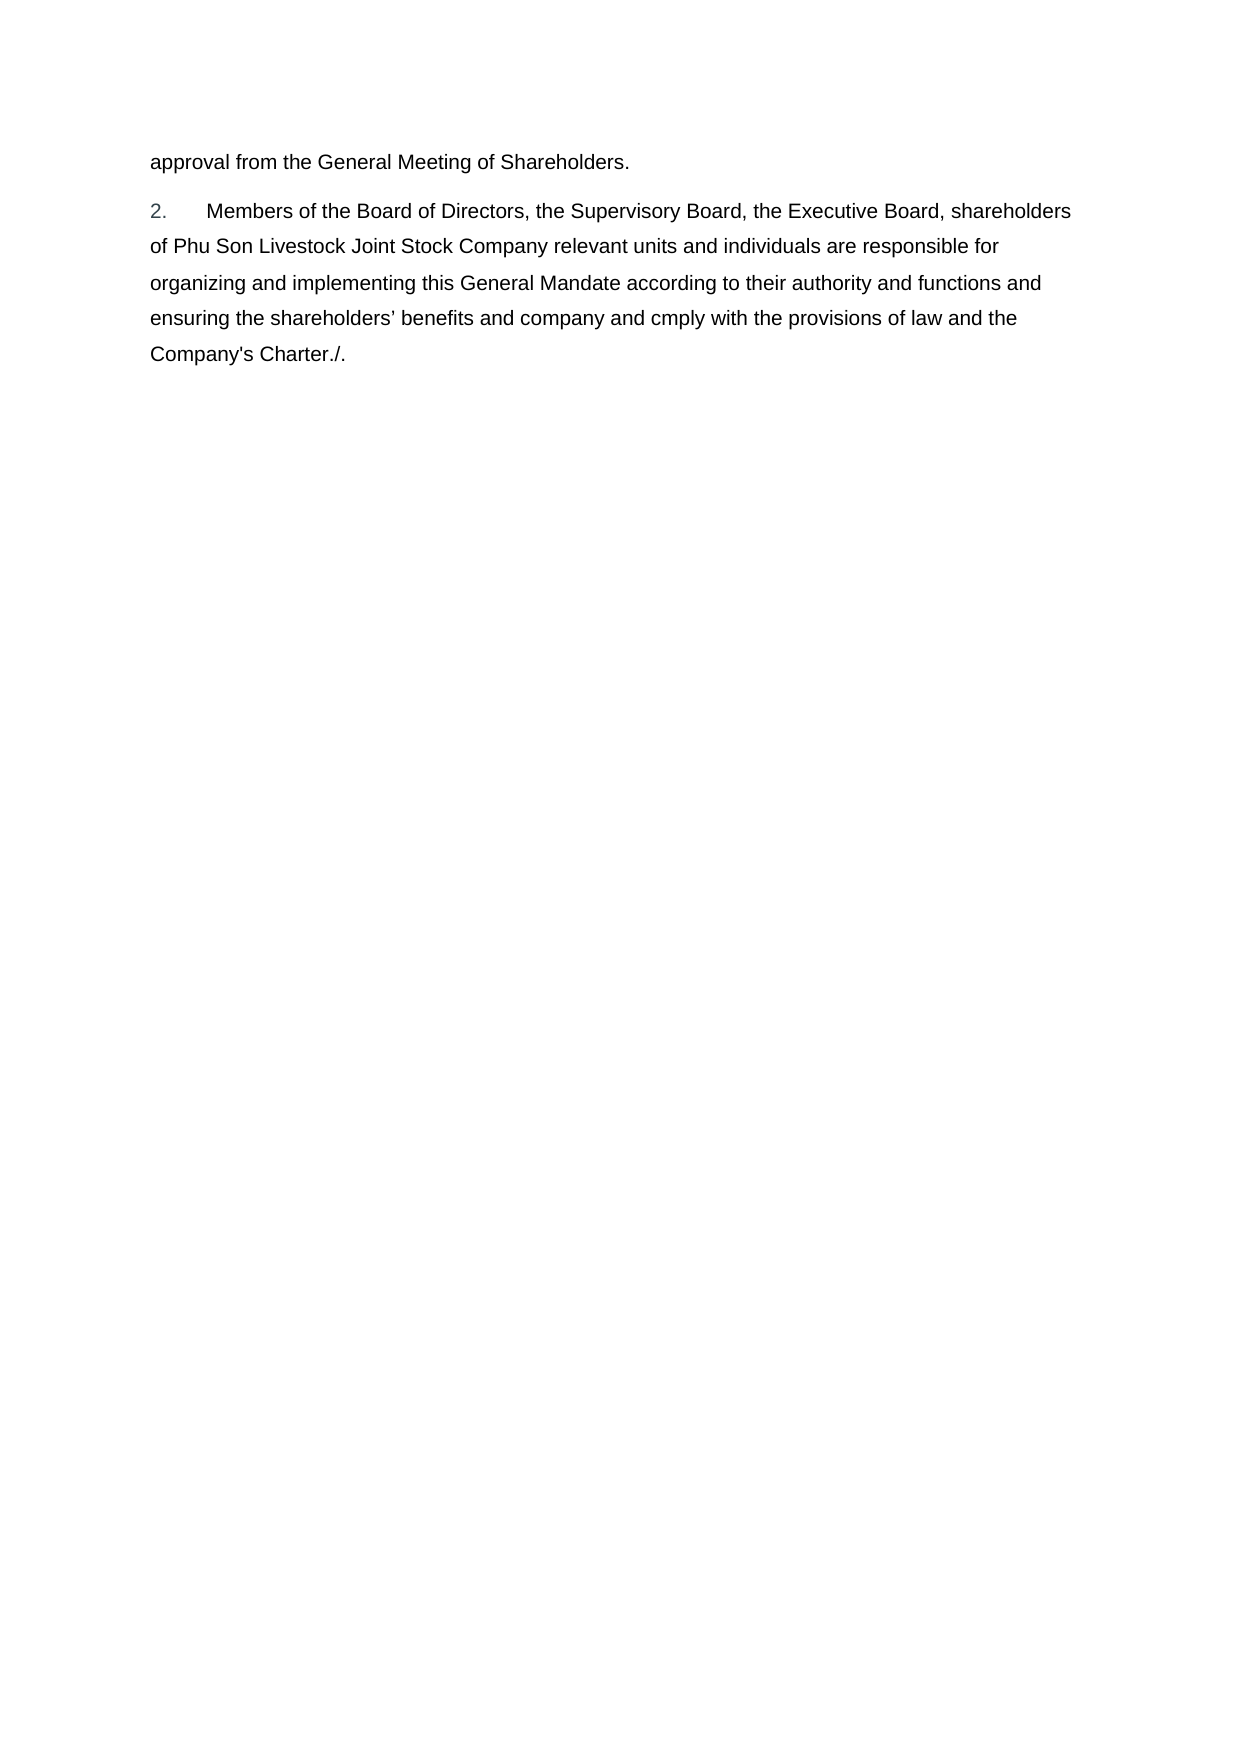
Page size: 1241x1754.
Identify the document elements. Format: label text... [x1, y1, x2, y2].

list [150, 150, 1090, 174]
list Members of the Board of Directors, the Supervisory Board, the Executive Board, shareholders of Phu Son Livestock Joint Stock Company relevant units and individuals are responsible for organizing and implementing this General Mandate according to their authority and functions and ensuring the shareholders’ benefits and company and cmply with the provisions of law and the Company's Charter./. [150, 198, 1090, 366]
